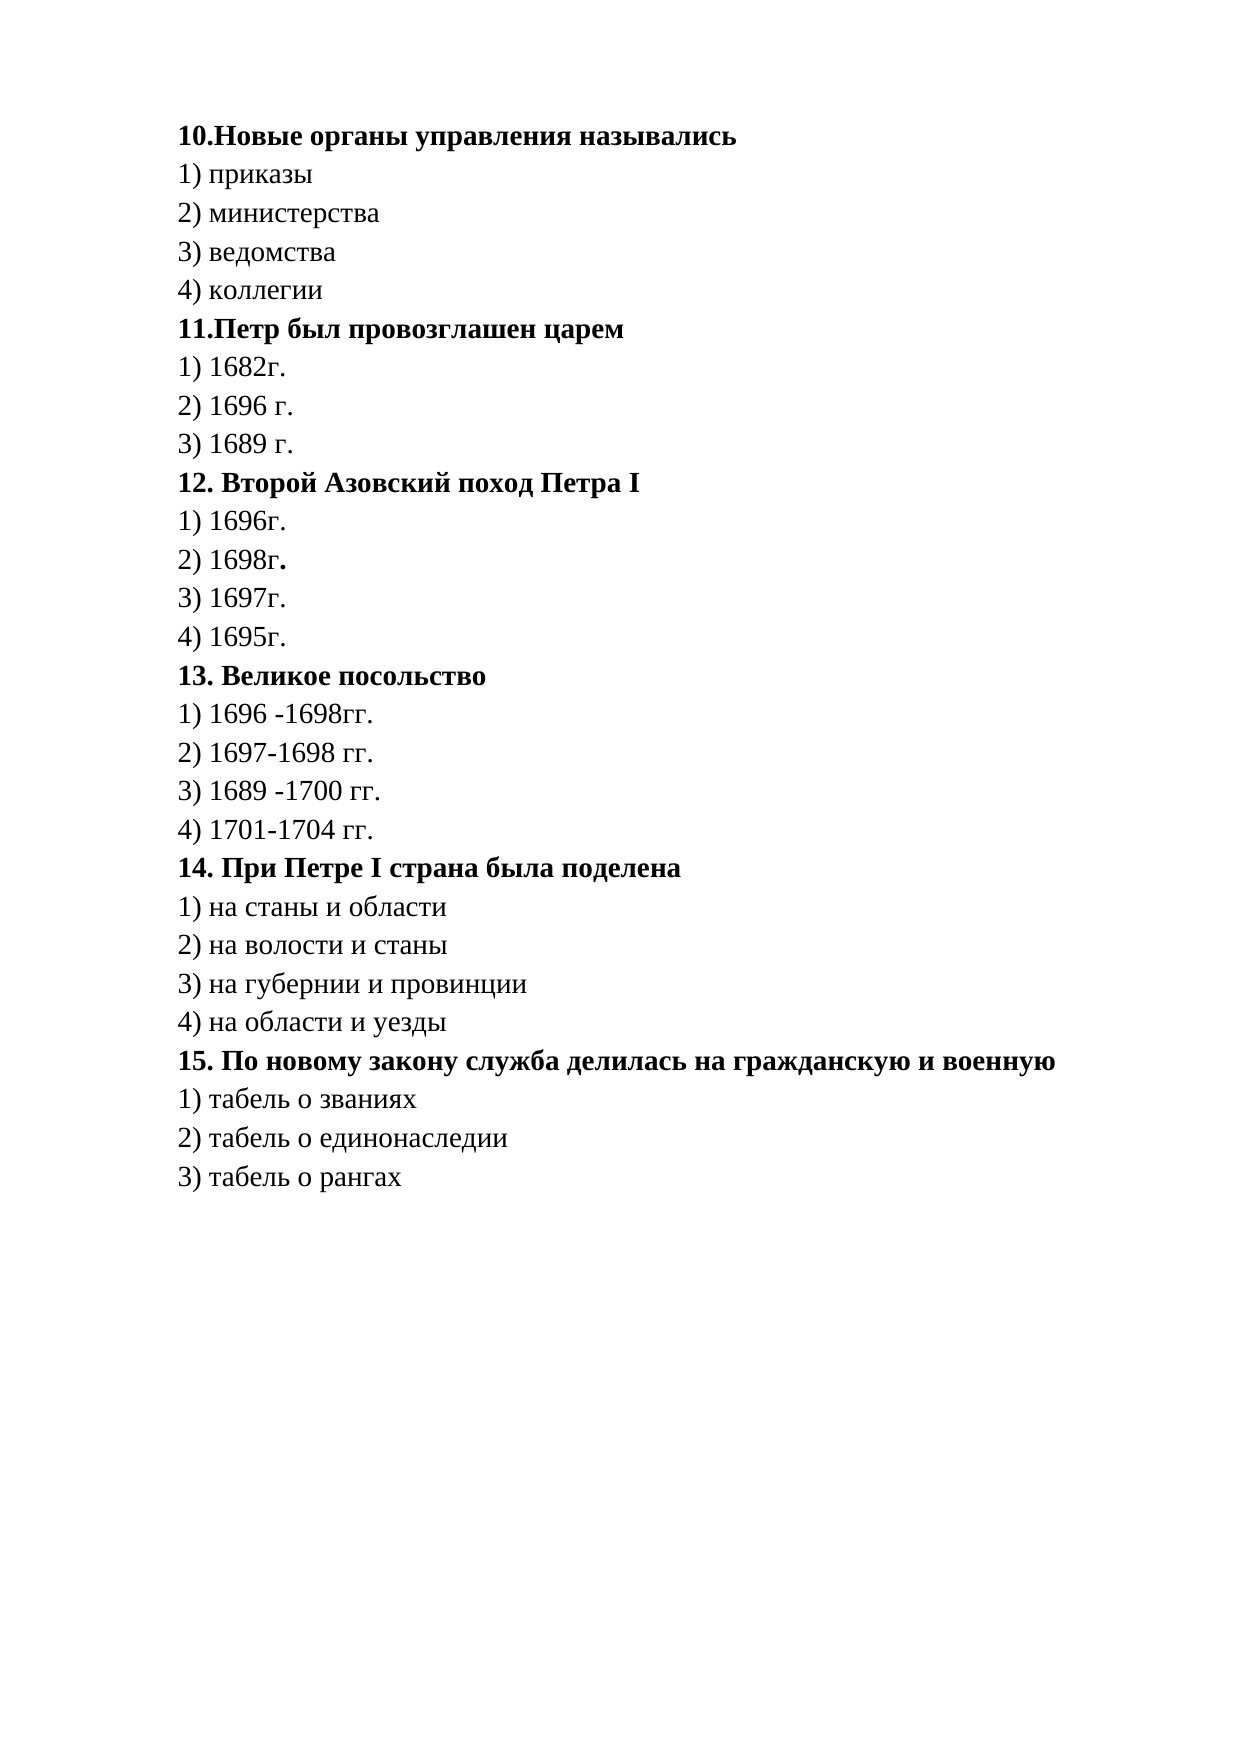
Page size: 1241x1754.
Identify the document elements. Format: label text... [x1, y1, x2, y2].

text 15. По новому закону служба делилась на гражданскую и военную [177, 1043, 1152, 1077]
text 3) на губернии и провинции [177, 966, 1152, 999]
text 13. Великое посольство [177, 658, 1152, 691]
text 14. При Петре I страна была поделена [177, 850, 1152, 884]
text 1) приказы [177, 157, 1152, 190]
text 11.Петр был провозглашен царем [177, 311, 1152, 344]
text 2) на волости и станы [177, 927, 1152, 961]
text 3) ведомства [177, 234, 1152, 267]
text 4) на области и уезды [177, 1004, 1152, 1038]
text 12. Второй Азовский поход Петра I [177, 465, 1152, 498]
text 2) 1697-1698 гг. [177, 735, 1152, 768]
text 1) на станы и области [177, 889, 1152, 922]
text 3) 1689 г. [177, 426, 1152, 460]
text 1) 1696г. [177, 503, 1152, 537]
text 3) 1689 -1700 гг. [177, 773, 1152, 807]
text 1) 1682г. [177, 349, 1152, 383]
text 2) 1698г. [177, 542, 1152, 576]
text 4) коллегии [177, 272, 1152, 306]
text 4) 1701-1704 гг. [177, 812, 1152, 845]
text 2) табель о единонаследии [177, 1120, 1152, 1154]
text 10.Новые органы управления назывались [177, 118, 1152, 152]
text 3) табель о рангах [177, 1159, 1152, 1192]
text 1) 1696 -1698гг. [177, 696, 1152, 730]
text 1) табель о званиях [177, 1082, 1152, 1115]
text 4) 1695г. [177, 619, 1152, 653]
text 3) 1697г. [177, 581, 1152, 614]
text 2) 1696 г. [177, 388, 1152, 421]
text 2) министерства [177, 195, 1152, 229]
